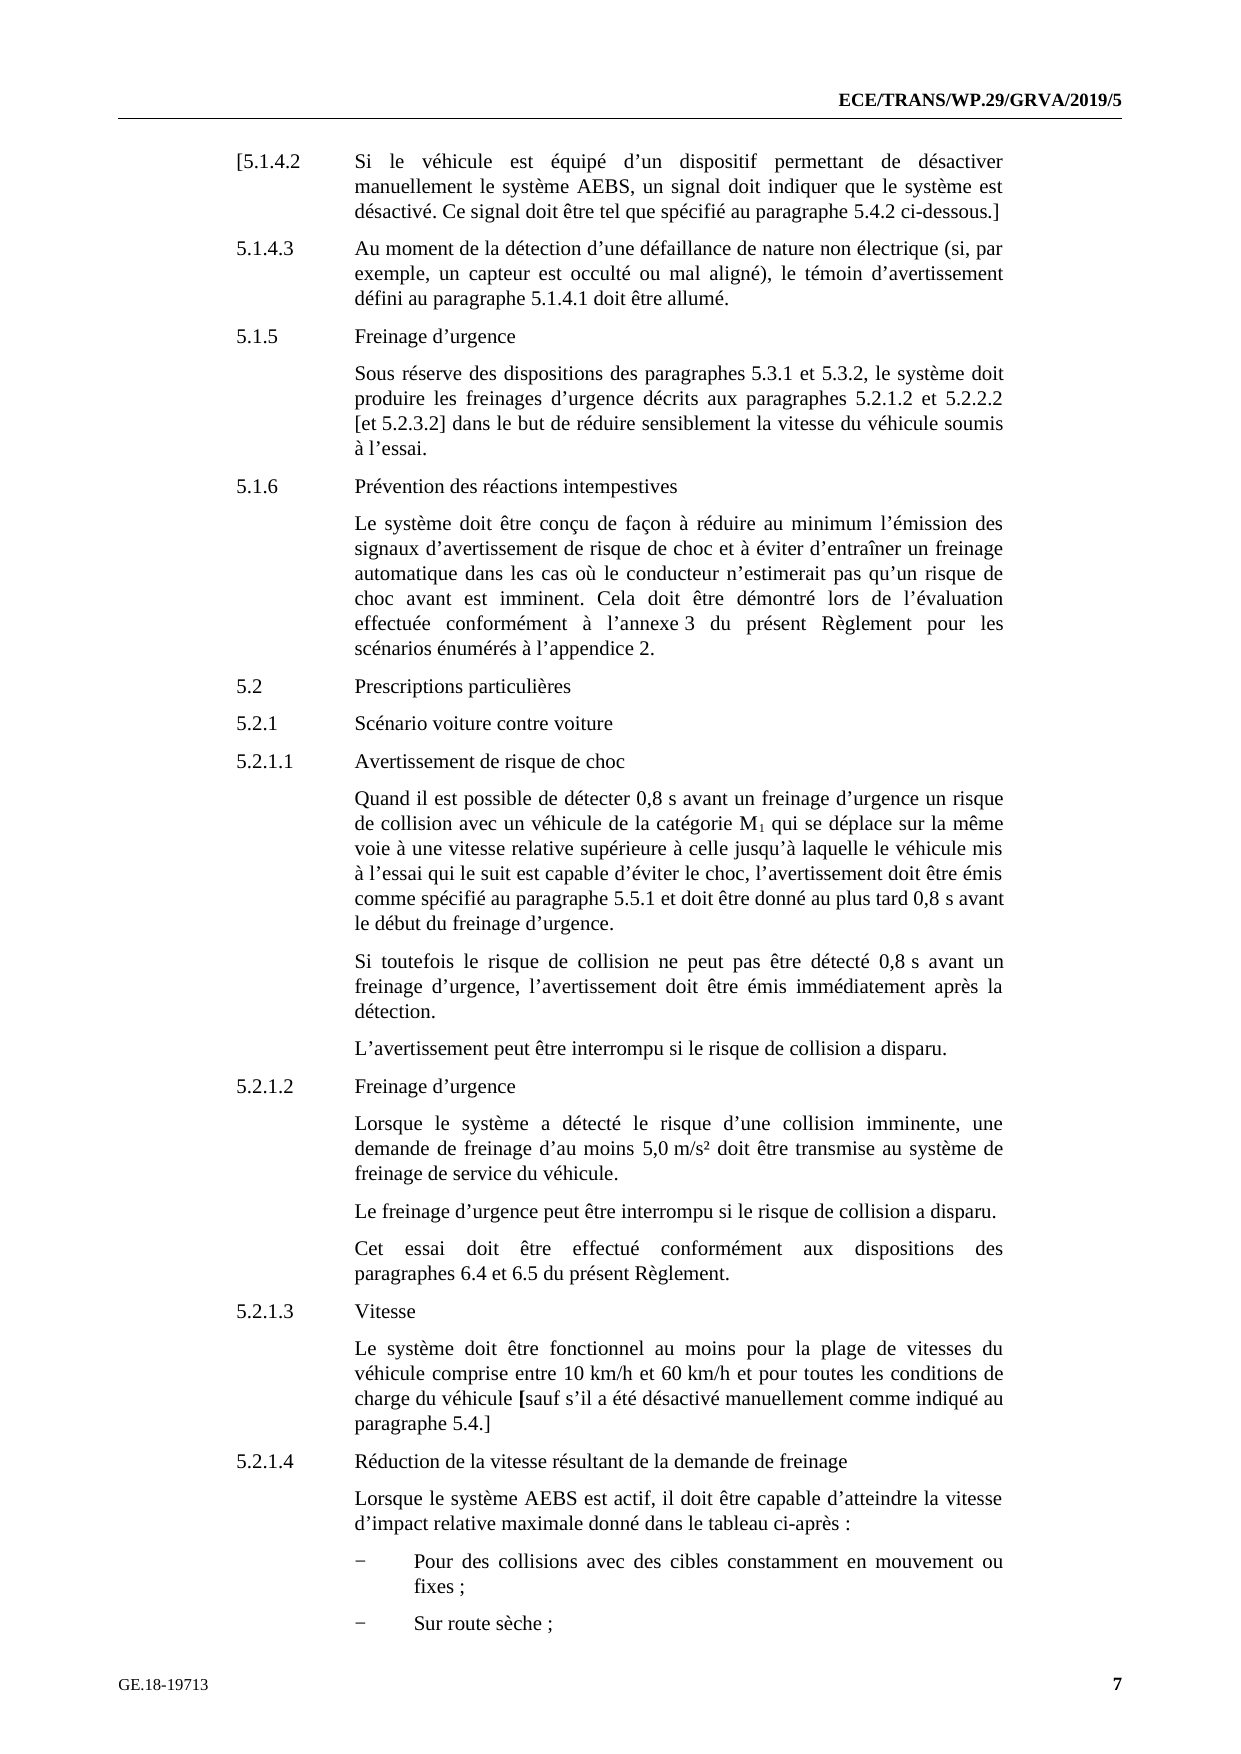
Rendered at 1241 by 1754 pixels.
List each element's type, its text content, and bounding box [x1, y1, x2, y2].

text Si toutefois le risque de collision ne peut pas être détecté 0,8 s avant un freinage d’urgence, l’avertissement doit être émis immédiatement après la détection. [354, 948, 1004, 1023]
text 5.1.5 Freinage d’urgence [236, 323, 1004, 348]
text − Pour des collisions avec des cibles constamment en mouvement ou fixes ; [354, 1548, 1004, 1598]
text 5.2.1.2 Freinage d’urgence [236, 1073, 1004, 1098]
text Le système doit être conçu de façon à réduire au minimum l’émission des signaux d’avertissement de risque de choc et à éviter d’entraîner un freinage automatique dans les cas où le conducteur n’estimerait pas qu’un risque de choc avant est imminent. Cela doit être démontré lors de l’évaluation effectuée conformément à l’annexe 3 du présent Règlement pour les scénarios énumérés à l’appendice 2. [354, 510, 1004, 660]
text 5.2 Prescriptions particulières [236, 673, 1004, 698]
text Quand il est possible de détecter 0,8 s avant un freinage d’urgence un risque de collision avec un véhicule de la catégorie M1 qui se déplace sur la même voie à une vitesse relative supérieure à celle jusqu’à laquelle le véhicule mis à l’essai qui le suit est capable d’éviter le choc, l’avertissement doit être émis comme spécifié au paragraphe 5.5.1 et doit être donné au plus tard 0,8 s avant le début du freinage d’urgence. [354, 785, 1004, 935]
text 5.2.1.1 Avertissement de risque de choc [236, 748, 1004, 773]
text 5.2.1 Scénario voiture contre voiture [236, 710, 1004, 735]
text Lorsque le système a détecté le risque d’une collision imminente, une demande de freinage d’au moins 5,0 m/s² doit être transmise au système de freinage de service du véhicule. [354, 1110, 1004, 1185]
text Le freinage d’urgence peut être interrompu si le risque de collision a disparu. [354, 1198, 1004, 1223]
text Cet essai doit être effectué conformément aux dispositions des paragraphes 6.4 et 6.5 du présent Règlement. [354, 1235, 1004, 1285]
text Le système doit être fonctionnel au moins pour la plage de vitesses du véhicule comprise entre 10 km/h et 60 km/h et pour toutes les conditions de charge du véhicule [sauf s’il a été désactivé manuellement comme indiqué au paragraphe 5.4.] [354, 1335, 1004, 1435]
text Sous réserve des dispositions des paragraphes 5.3.1 et 5.3.2, le système doit produire les freinages d’urgence décrits aux paragraphes 5.2.1.2 et 5.2.2.2 [et 5.2.3.2] dans le but de réduire sensiblement la vitesse du véhicule soumis à l’essai. [354, 360, 1004, 460]
text 5.1.4.3 Au moment de la détection d’une défaillance de nature non électrique (si, par exemple, un capteur est occulté ou mal aligné), le témoin d’avertissement défini au paragraphe 5.1.4.1 doit être allumé. [236, 235, 1004, 310]
text 5.2.1.3 Vitesse [236, 1298, 1004, 1323]
text [5.1.4.2 Si le véhicule est équipé d’un dispositif permettant de désactiver manuellement le système AEBS, un signal doit indiquer que le système est désactivé. Ce signal doit être tel que spécifié au paragraphe 5.4.2 ci-dessous.] [236, 148, 1004, 223]
text 5.2.1.4 Réduction de la vitesse résultant de la demande de freinage [236, 1448, 1004, 1473]
text L’avertissement peut être interrompu si le risque de collision a disparu. [354, 1035, 1004, 1060]
text Lorsque le système AEBS est actif, il doit être capable d’atteindre la vitesse d’impact relative maximale donné dans le tableau ci-après : [354, 1485, 1004, 1535]
text 5.1.6 Prévention des réactions intempestives [236, 473, 1004, 498]
text − Sur route sèche ; [354, 1610, 1004, 1635]
